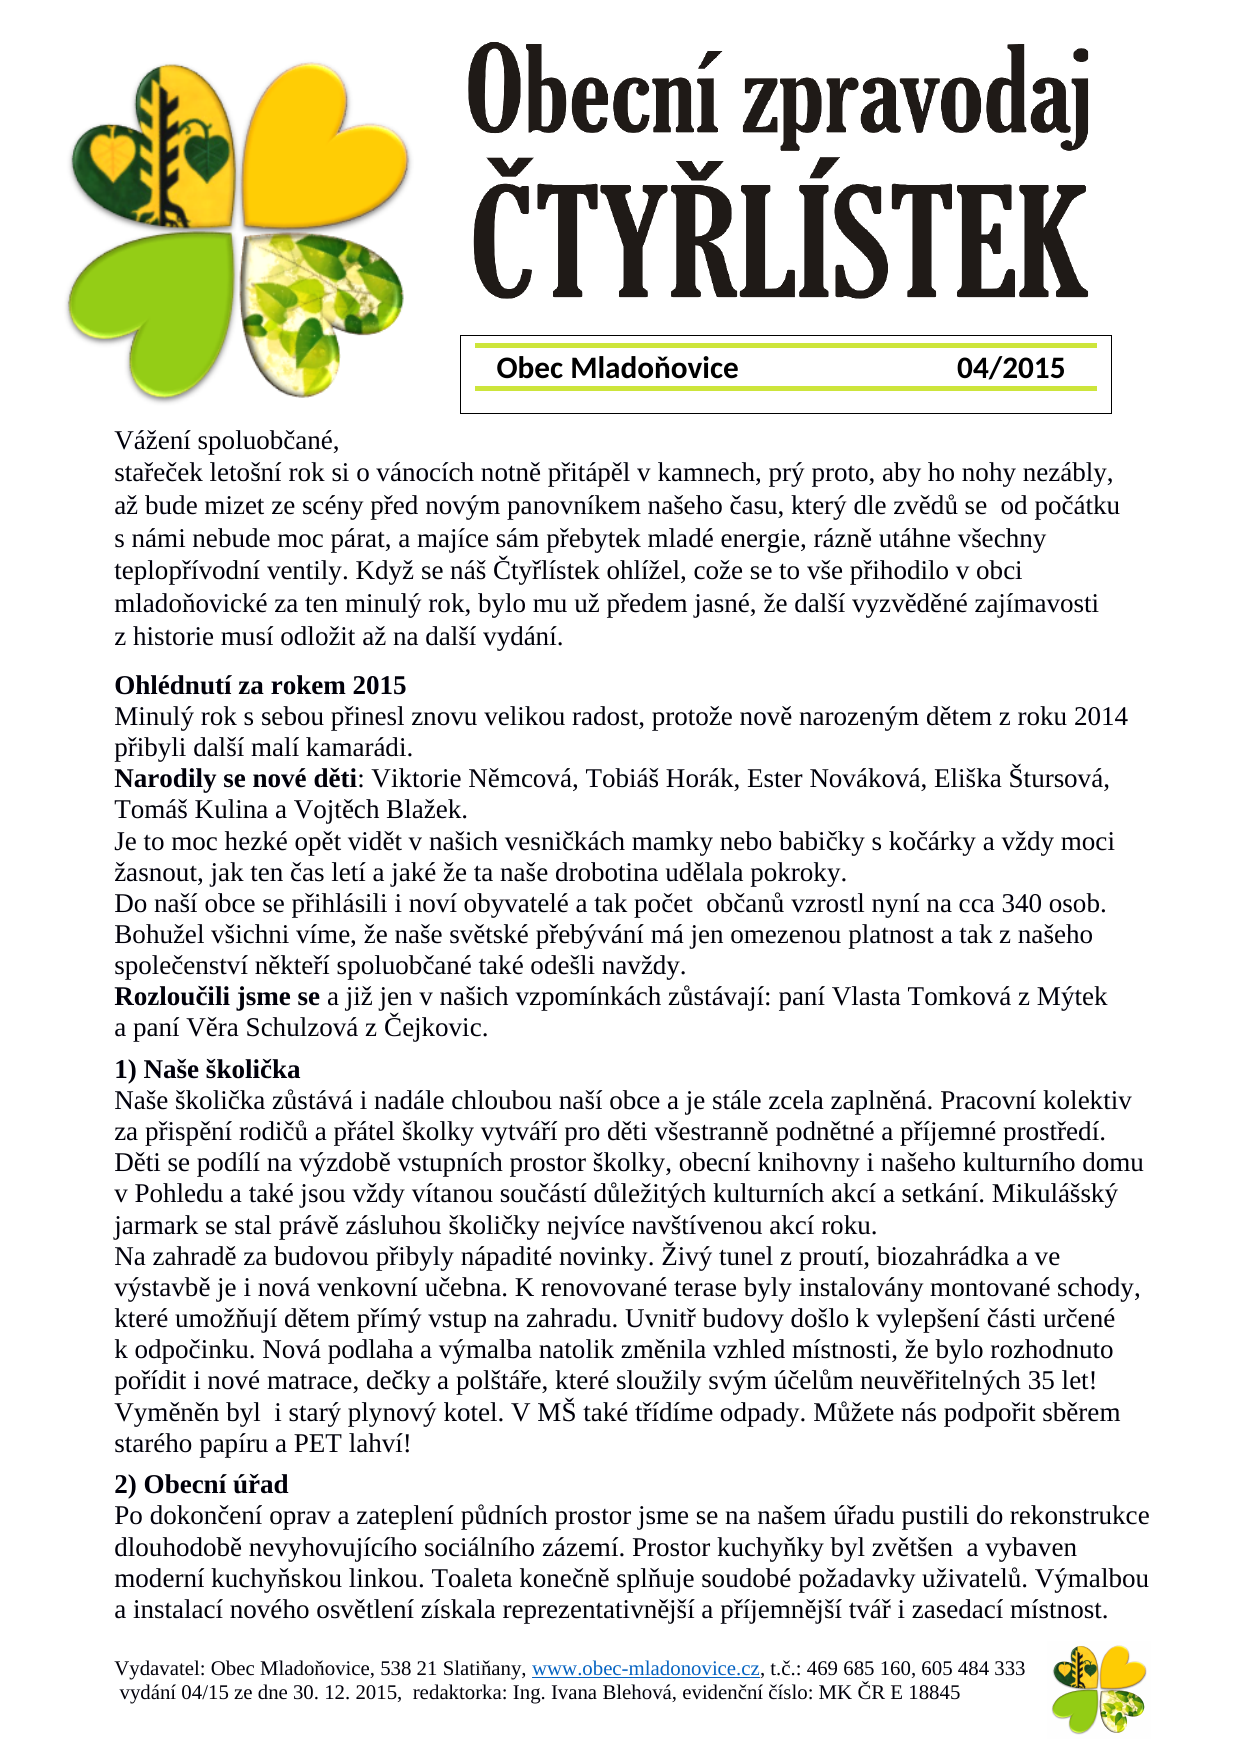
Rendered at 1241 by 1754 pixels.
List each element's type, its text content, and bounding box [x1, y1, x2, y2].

picture [464, 42, 1089, 299]
text Naše školička zůstává i nadále chloubou naší obce a je stále zcela zaplněná. Pracovní kolektiv za přispění rodičů a přátel školky vytváří pro děti všestranně podnětné a příjemné prostředí. Děti se podílí na výzdobě vstupních prostor školky, obecní knihovny i našeho kulturního domu v Pohledu a také jsou vždy vítanou součástí důležitých kulturních akcí a setkání. Mikulášský jarmark se stal právě zásluhou školičky nejvíce navštívenou akcí roku. [114, 1084, 1159, 1240]
text Minulý rok s sebou přinesl znovu velikou radost, protože nově narozeným dětem z roku 2014 přibyli další malí kamarádi. [114, 700, 1159, 762]
text 2) Obecní úřad [114, 1468, 1159, 1499]
text Je to moc hezké opět vidět v našich vesničkách mamky nebo babičky s kočárky a vždy moci žasnout, jak ten čas letí a jaké že ta naše drobotina udělala pokroky. [114, 824, 1159, 887]
text Na zahradě za budovou přibyly nápadité novinky. Živý tunel z proutí, biozahrádka a ve výstavbě je i nová venkovní učebna. K renovované terase byly instalovány montované schody, které umožňují dětem přímý vstup na zahradu. Uvnitř budovy došlo k vylepšení části určené k odpočinku. Nová podlaha a výmalba natolik změnila vzhled místnosti, že bylo rozhodnuto pořídit i nové matrace, dečky a polštáře, které sloužily svým účelům neuvěřitelných 35 let! Vyměněn byl i starý plynový kotel. V MŠ také třídíme odpady. Můžete nás podpořit sběrem starého papíru a PET lahví! [114, 1240, 1159, 1458]
text Vážení spoluobčané, stařeček letošní rok si o vánocích notně přitápěl v kamnech, prý proto, aby ho nohy nezábly, až bude mizet ze scény před novým panovníkem našeho času, který dle zvědů se od počátku s námi nebude moc párat, a majíce sám přebytek mladé energie, rázně utáhne všechny teplopřívodní ventily. Když se náš Čtyřlístek ohlížel, cože se to vše přihodilo v obci mladoňovické za ten minulý rok, bylo mu už předem jasné, že další vyzvěděné zajímavosti z historie musí odložit až na další vydání. [114, 424, 1159, 651]
text Narodily se nové děti: Viktorie Němcová, Tobiáš Horák, Ester Nováková, Eliška Štursová, Tomáš Kulina a Vojtěch Blažek. [114, 762, 1159, 824]
text Do naší obce se přihlásili i noví obyvatelé a tak počet občanů vzrostl nyní na cca 340 osob. Bohužel všichni víme, že naše světské přebývání má jen omezenou platnost a tak z našeho společenství někteří spoluobčané také odešli navždy. [114, 887, 1159, 980]
text 1) Naše školička [114, 1053, 1159, 1084]
text Rozloučili jsme se a již jen v našich vzpomínkách zůstávají: paní Vlasta Tomková z Mýtek a paní Věra Schulzová z Čejkovic. [114, 980, 1159, 1043]
text Ohlédnutí za rokem 2015 [114, 669, 1159, 700]
picture [1047, 1641, 1151, 1739]
text Po dokončení oprav a zateplení půdních prostor jsme se na našem úřadu pustili do rekonstrukce dlouhodobě nevyhovujícího sociálního zázemí. Prostor kuchyňky byl zvětšen a vybaven moderní kuchyňskou linkou. Toaleta konečně splňuje soudobé požadavky uživatelů. Výmalbou a instalací nového osvětlení získala reprezentativnější a příjemnější tvář i zasedací místnost. [114, 1499, 1159, 1624]
picture [49, 43, 428, 421]
